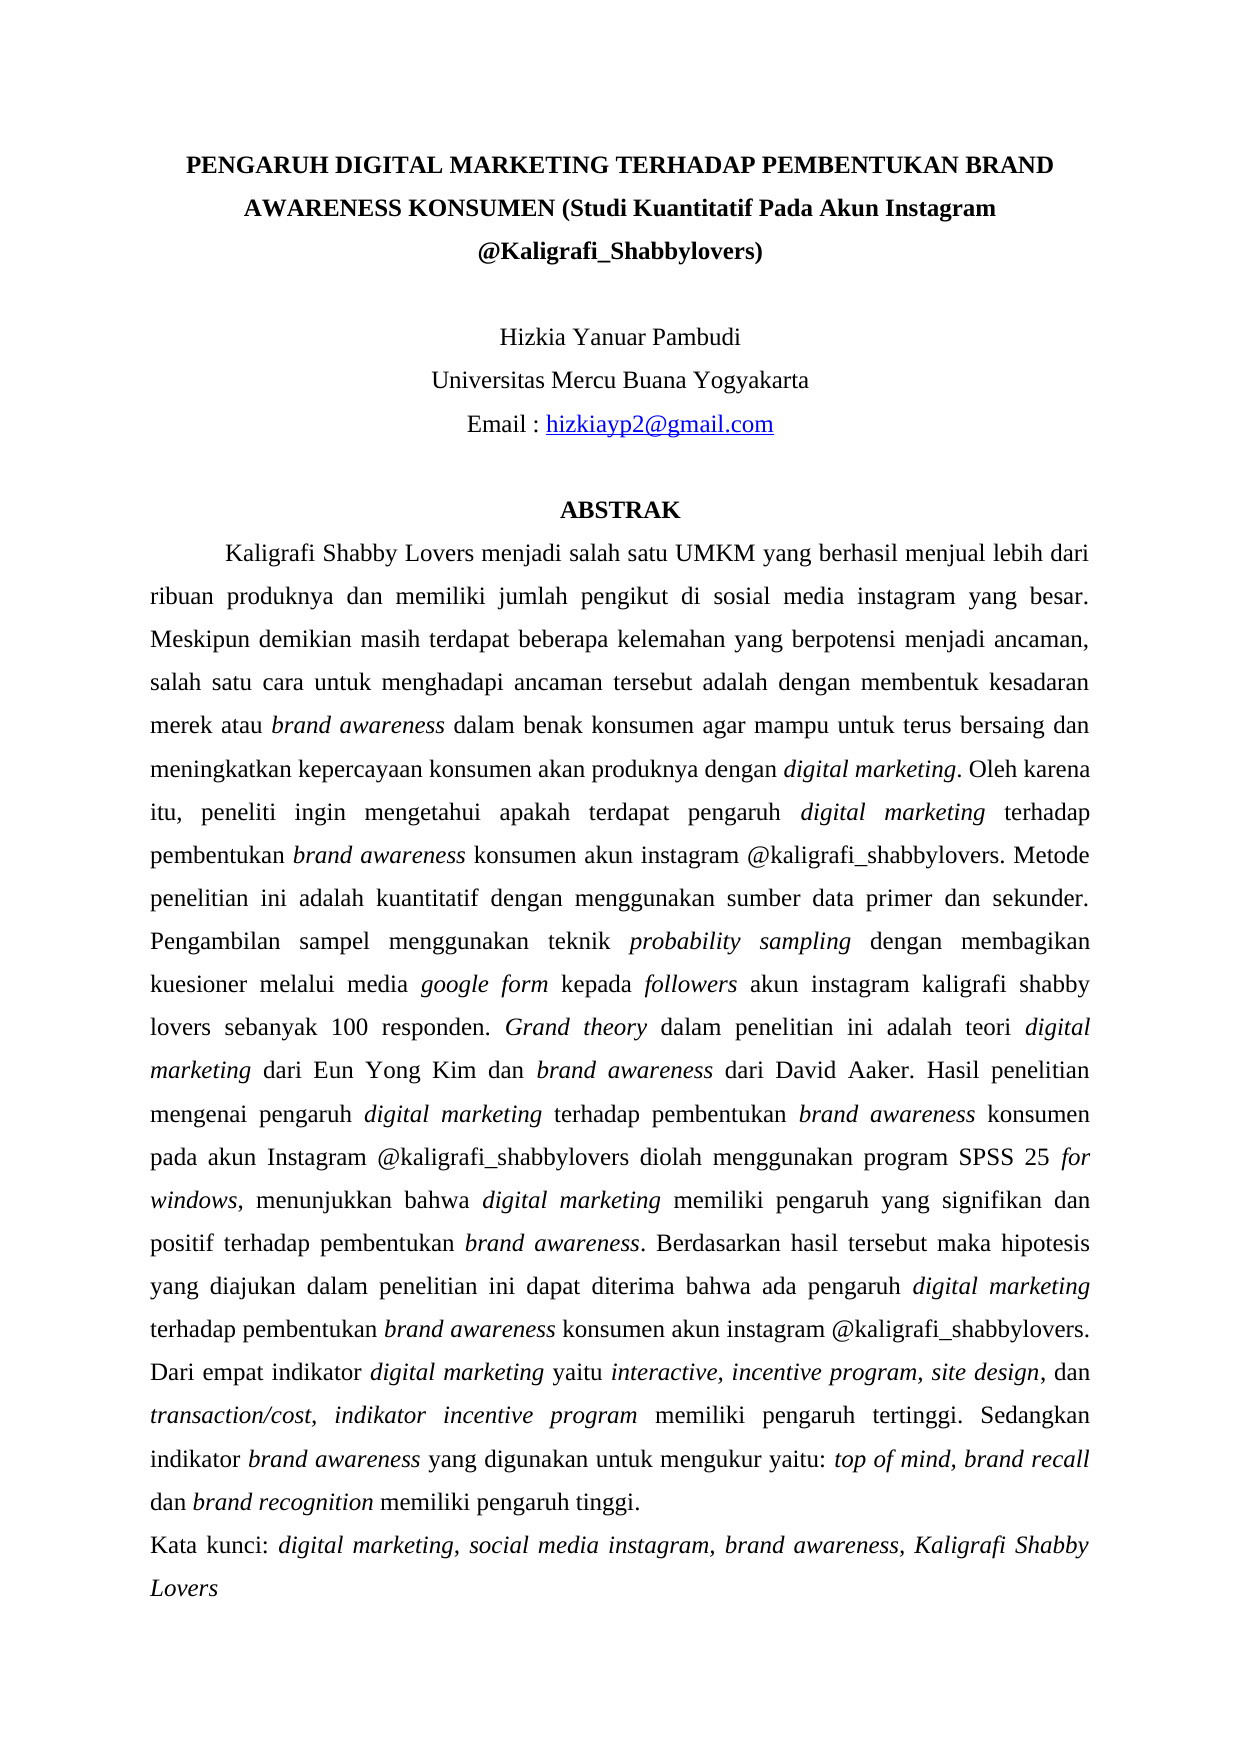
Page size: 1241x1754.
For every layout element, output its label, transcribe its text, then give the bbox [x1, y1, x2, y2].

text Universitas Mercu Buana Yogyakarta [150, 366, 1090, 394]
text Hizkia Yanuar Pambudi [150, 322, 1090, 351]
text ABSTRAK [150, 495, 1090, 524]
text PENGARUH DIGITAL MARKETING TERHADAP PEMBENTUKAN BRAND AWARENESS KONSUMEN (Studi Kuantitatif Pada Akun Instagram @Kaligrafi_Shabbylovers) [150, 150, 1090, 265]
text Kata kunci: digital marketing, social media instagram, brand awareness, Kaligrafi Shabby Lovers [150, 1530, 1090, 1602]
text Email : hizkiayp2@gmail.com [150, 409, 1090, 437]
text Kaligrafi Shabby Lovers menjadi salah satu UMKM yang berhasil menjual lebih dari ribuan produknya dan memiliki jumlah pengikut di sosial media instagram yang besar. Meskipun demikian masih terdapat beberapa kelemahan yang berpotensi menjadi ancaman, salah satu cara untuk menghadapi ancaman tersebut adalah dengan membentuk kesadaran merek atau brand awareness dalam benak konsumen agar mampu untuk terus bersaing dan meningkatkan kepercayaan konsumen akan produknya dengan digital marketing. Oleh karena itu, peneliti ingin mengetahui apakah terdapat pengaruh digital marketing terhadap pembentukan brand awareness konsumen akun instagram @kaligrafi_shabbylovers. Metode penelitian ini adalah kuantitatif dengan menggunakan sumber data primer dan sekunder. Pengambilan sampel menggunakan teknik probability sampling dengan membagikan kuesioner melalui media google form kepada followers akun instagram kaligrafi shabby lovers sebanyak 100 responden. Grand theory dalam penelitian ini adalah teori digital marketing dari Eun Yong Kim dan brand awareness dari David Aaker. Hasil penelitian mengenai pengaruh digital marketing terhadap pembentukan brand awareness konsumen pada akun Instagram @kaligrafi_shabbylovers diolah menggunakan program SPSS 25 for windows, menunjukkan bahwa digital marketing memiliki pengaruh yang signifikan dan positif terhadap pembentukan brand awareness. Berdasarkan hasil tersebut maka hipotesis yang diajukan dalam penelitian ini dapat diterima bahwa ada pengaruh digital marketing terhadap pembentukan brand awareness konsumen akun instagram @kaligrafi_shabbylovers. Dari empat indikator digital marketing yaitu interactive, incentive program, site design, dan transaction/cost, indikator incentive program memiliki pengaruh tertinggi. Sedangkan indikator brand awareness yang digunakan untuk mengukur yaitu: top of mind, brand recall dan brand recognition memiliki pengaruh tinggi. [150, 538, 1090, 1516]
